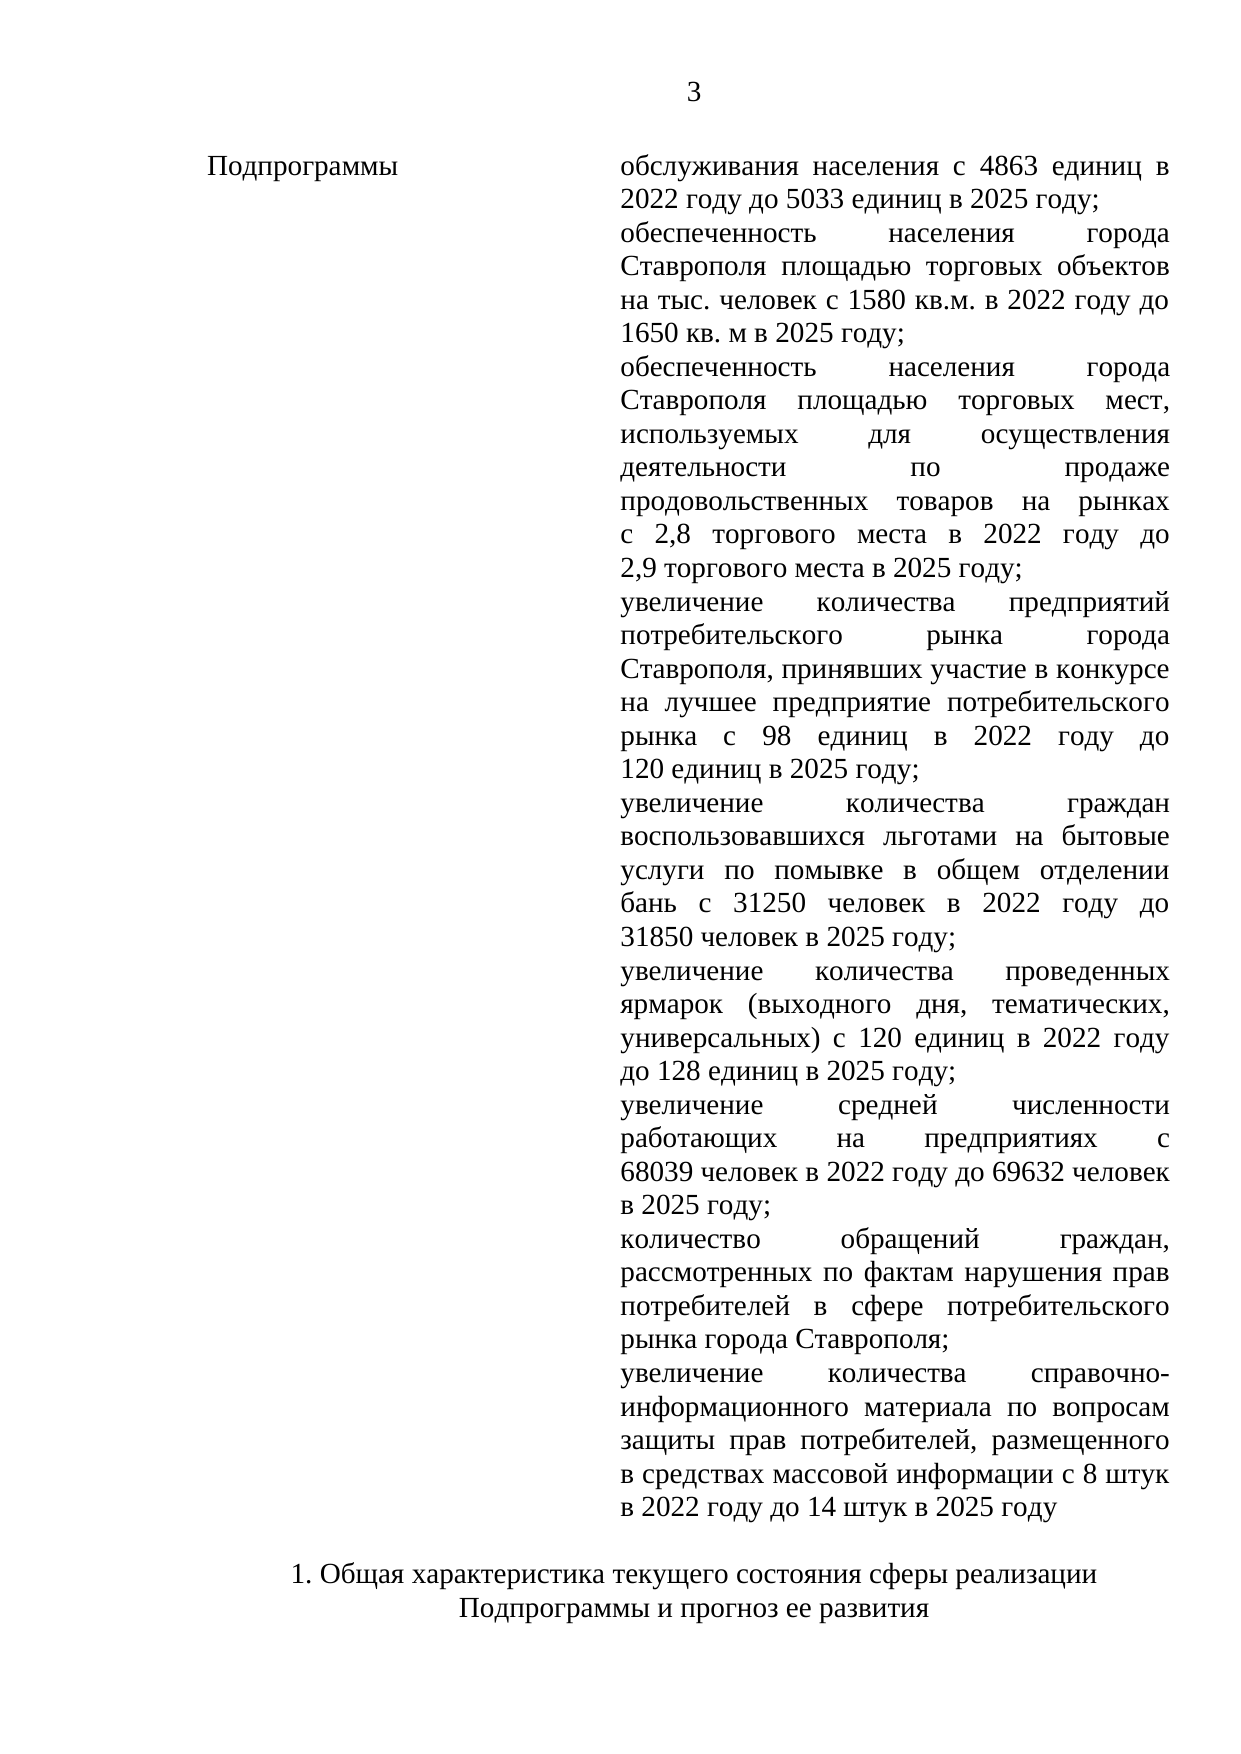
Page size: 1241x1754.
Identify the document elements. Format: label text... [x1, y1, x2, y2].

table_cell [606, 148, 1181, 1523]
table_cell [196, 148, 606, 1523]
text 1. Общая характеристика текущего состояния сферы реализации Подпрограммы и прогноз ее развития [207, 1556, 1181, 1623]
